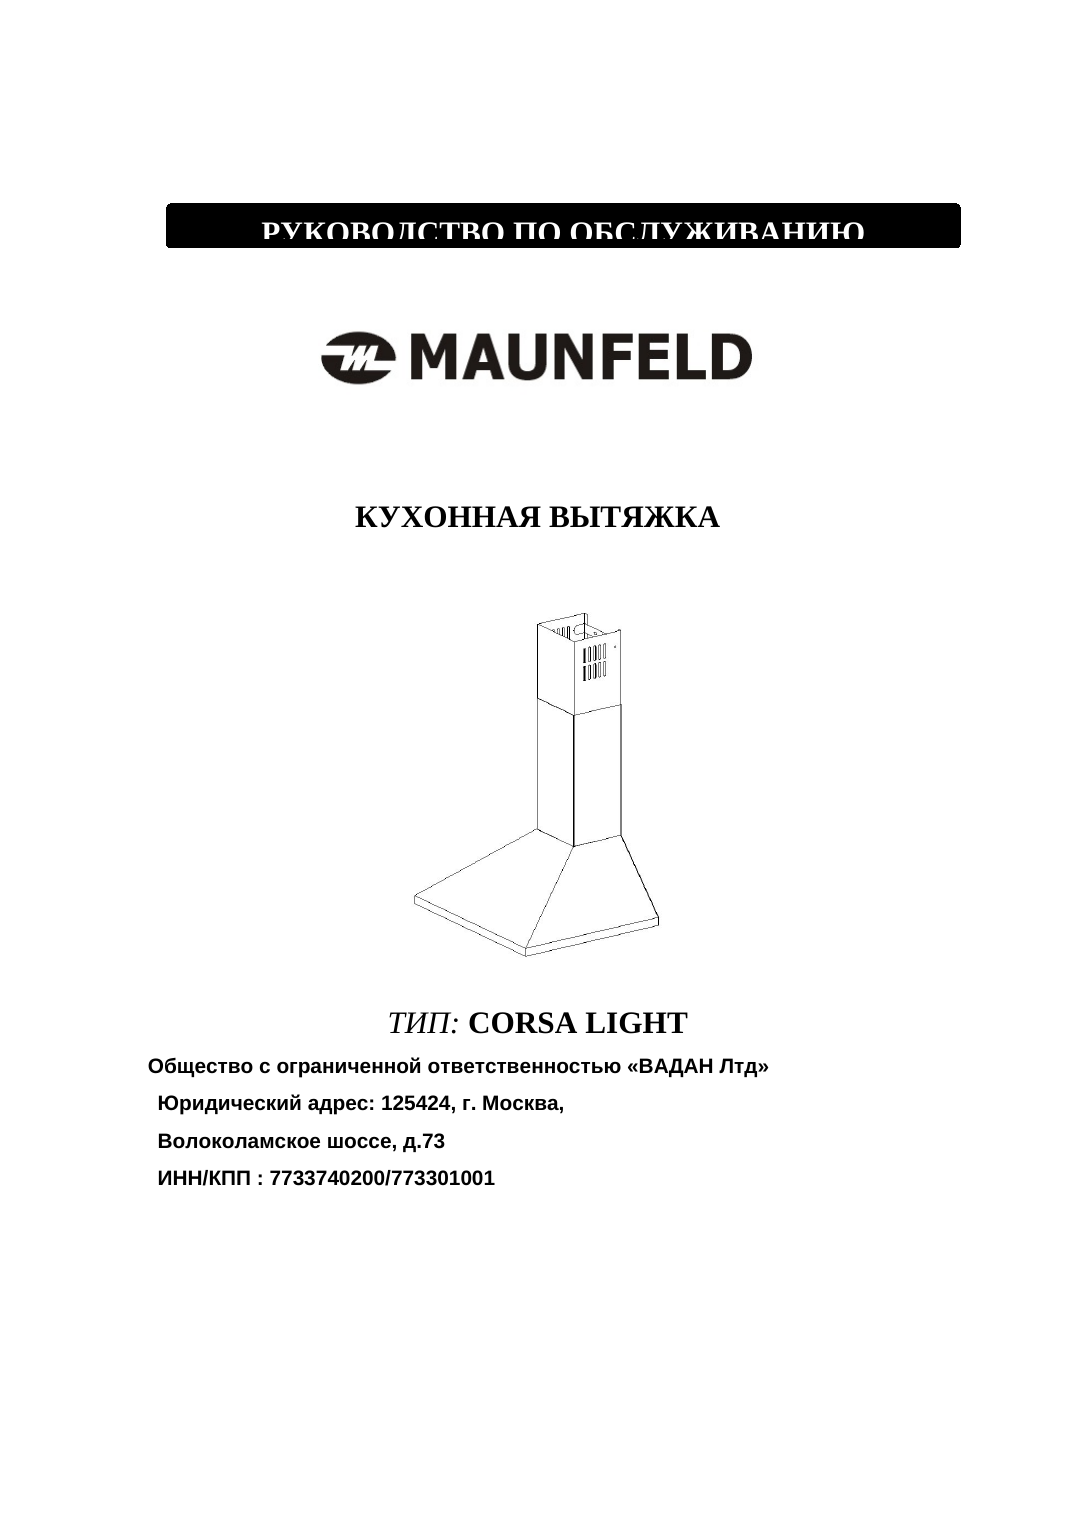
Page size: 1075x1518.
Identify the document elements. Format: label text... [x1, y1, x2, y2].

table_cell ИНН/КПП : 7733740200/773301001 [146, 1153, 740, 1190]
text Общество с ограниченной ответственностью «ВАДАН Лтд» [148, 1040, 927, 1078]
text КУХОННАЯ ВЫТЯЖКА [148, 496, 927, 534]
table_cell Волоколамское шоссе, д.73 [146, 1115, 740, 1153]
picture [302, 297, 773, 422]
text ТИП: CORSA LIGHT [148, 1003, 927, 1040]
table_header Юридический адрес: 125424, г. Москва, [146, 1078, 811, 1115]
picture [402, 608, 673, 966]
